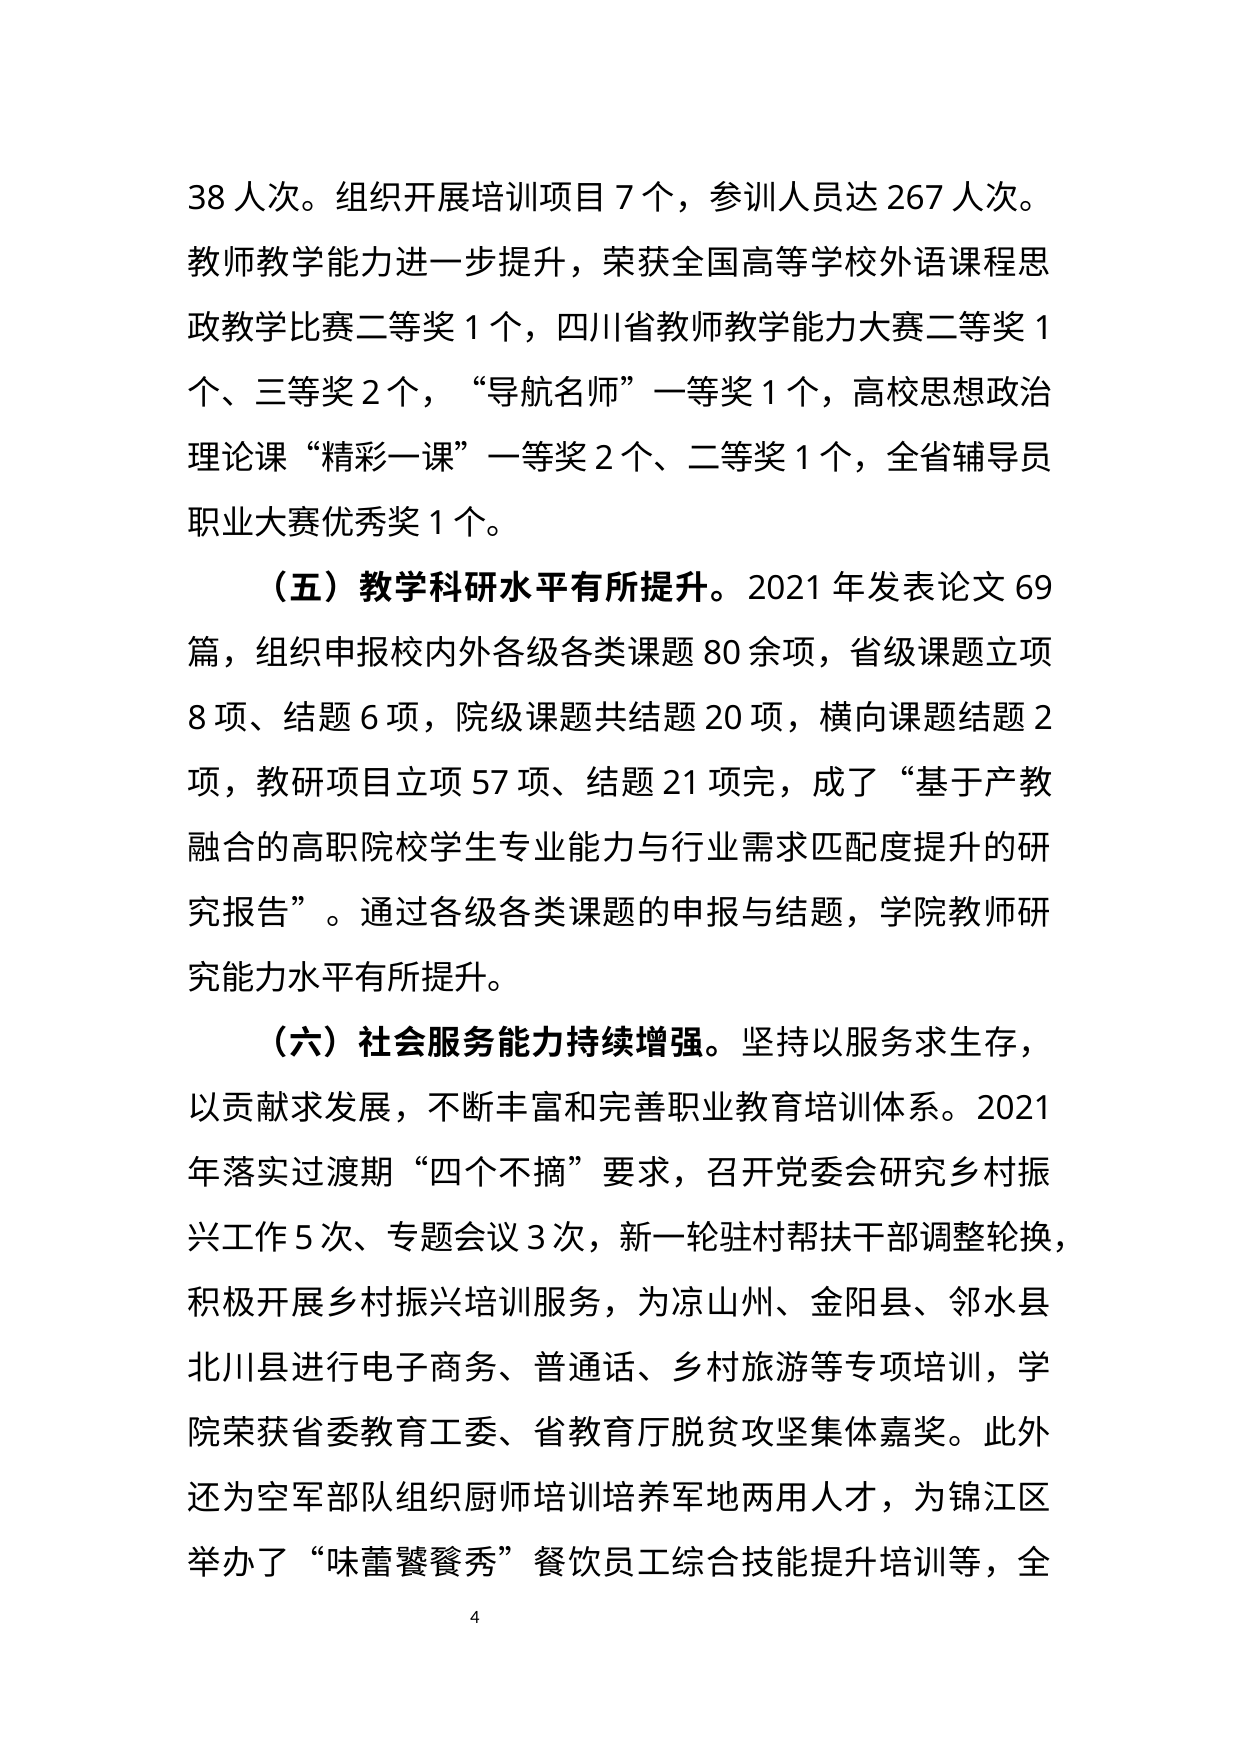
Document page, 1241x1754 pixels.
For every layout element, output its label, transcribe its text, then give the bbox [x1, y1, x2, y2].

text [187, 1007, 1053, 1592]
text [187, 162, 1053, 552]
text （五）教学科研水平有所提升。2021年发表论文69篇，组织申报校内外各级各类课题80余项，省级课题立项8项、结题6项，院级课题共结题20项，横向课题结题2项，教研项目立项57项、结题21项完，成了“基于产教融合的高职院校学生专业能力与行业需求匹配度提升的研究报告”。通过各级各类课题的申报与结题，学院教师研究能力水平有所提升。 [187, 552, 1053, 1007]
